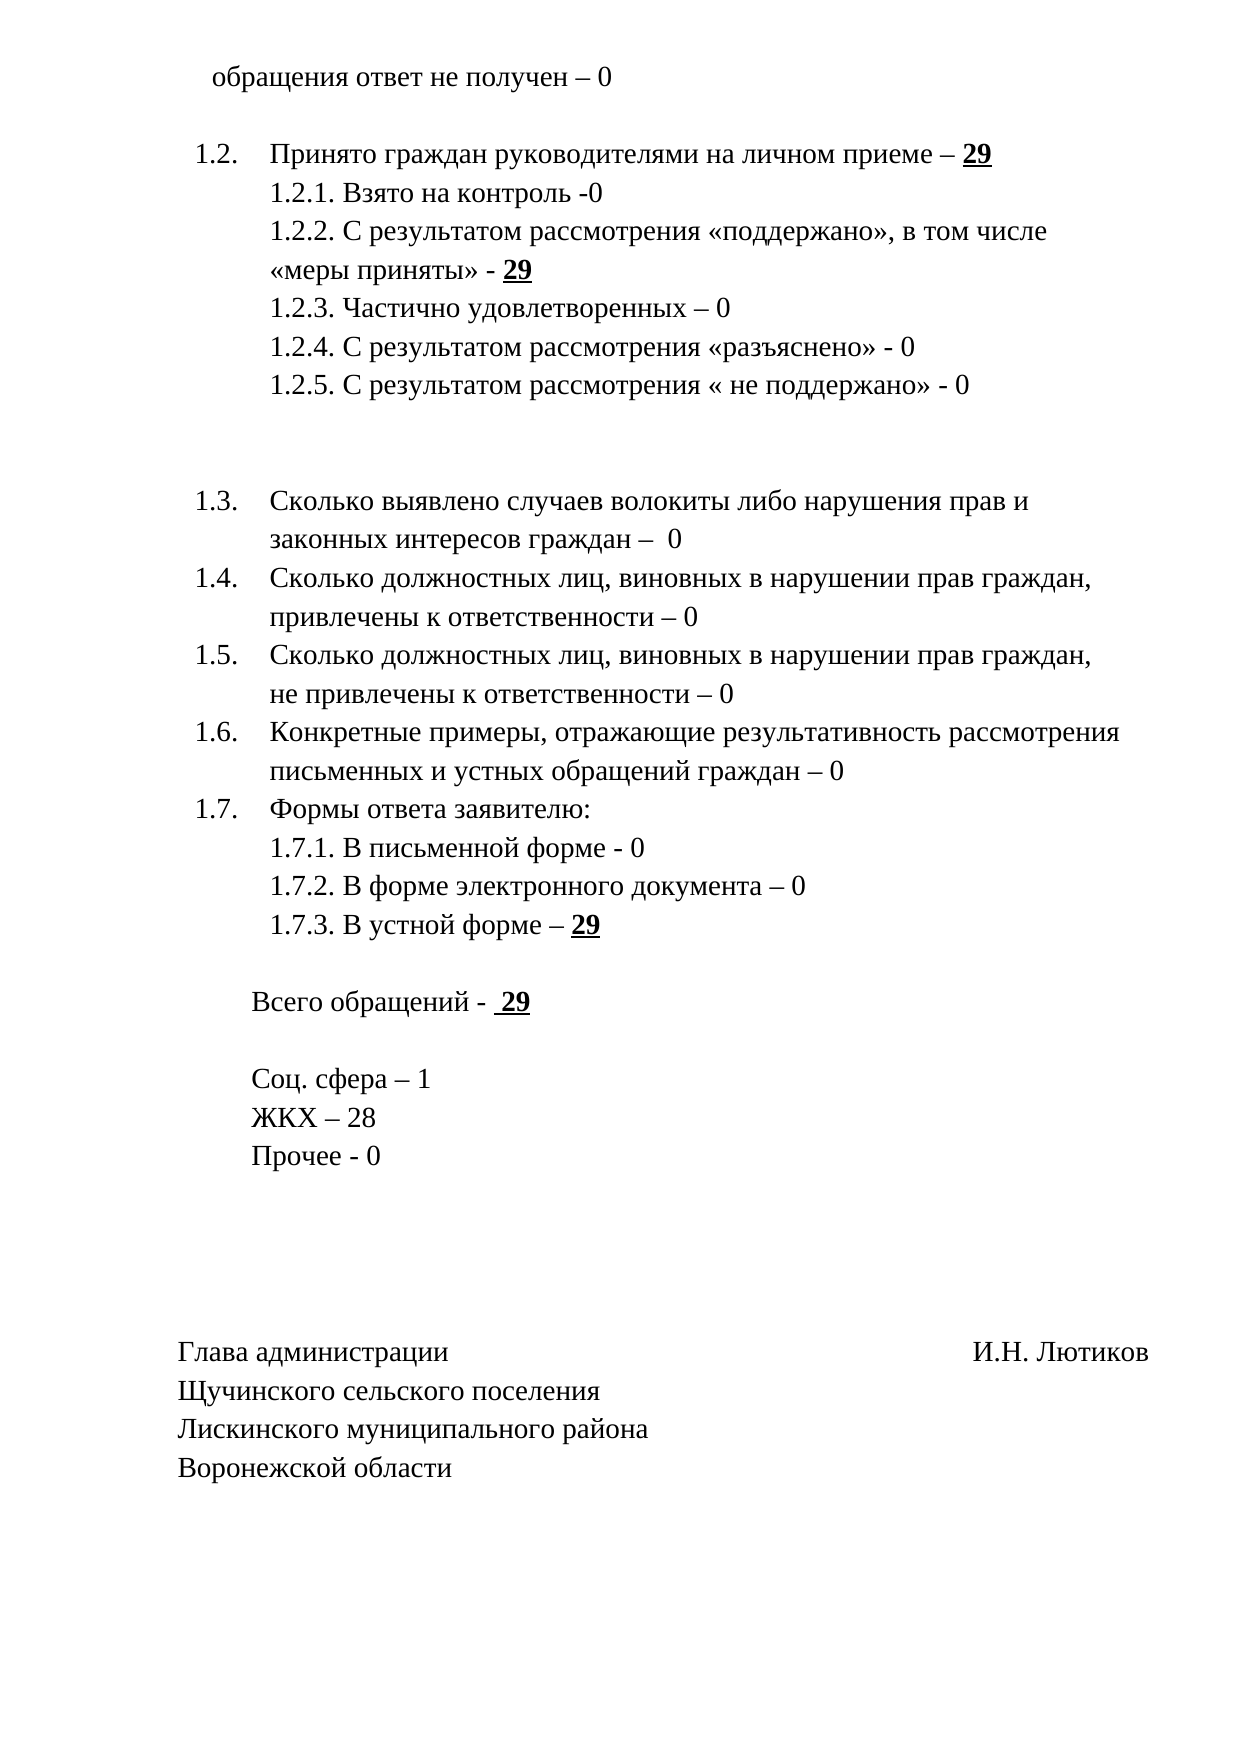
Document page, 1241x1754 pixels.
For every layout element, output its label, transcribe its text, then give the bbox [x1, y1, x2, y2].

text Всего обращений - 29 [177, 984, 1152, 1018]
list Сколько должностных лиц, виновных в нарушении прав граждан, [194, 560, 1152, 594]
text обращения ответ не получен – 0 [212, 59, 1152, 93]
list Формы ответа заявителю: [194, 791, 1152, 825]
list «меры приняты» - 29 [269, 252, 1152, 285]
list Принято граждан руководителями на личном приеме – 29 [194, 136, 1152, 170]
text не привлечены к ответственности – 0 [269, 676, 1152, 709]
list привлечены к ответственности – 0 [269, 599, 1152, 632]
list 1.2.1. Взято на контроль -0 [269, 175, 1152, 208]
table_header Глава администрации Щучинского сельского поселения Лискинского муниципального района Воронежской области [166, 1334, 856, 1487]
list 1.2.2. С результатом рассмотрения «поддержано», в том числе [269, 213, 1152, 247]
list Сколько должностных лиц, виновных в нарушении прав граждан, [194, 637, 1152, 671]
list 1.2.4. С результатом рассмотрения «разъяснено» - 0 [269, 329, 1152, 362]
table_header И.Н. Лютиков [856, 1334, 1163, 1487]
list 1.7.2. В форме электронного документа – 0 [269, 868, 1152, 902]
text Прочее - 0 [177, 1138, 1152, 1172]
text ЖКХ – 28 [177, 1100, 1152, 1133]
list 1.2.3. Частично удовлетворенных – 0 [269, 290, 1152, 324]
text Соц. сфера – 1 [177, 1061, 1152, 1095]
list Сколько выявлено случаев волокиты либо нарушения прав и законных интересов граждан – 0 [194, 483, 1152, 555]
list Конкретные примеры, отражающие результативность рассмотрения письменных и устных обращений граждан – 0 [194, 714, 1152, 786]
list 1.7.3. В устной форме – 29 [269, 907, 1152, 941]
list 1.7.1. В письменной форме - 0 [269, 830, 1152, 863]
list 1.2.5. С результатом рассмотрения « не поддержано» - 0 [269, 367, 1152, 401]
